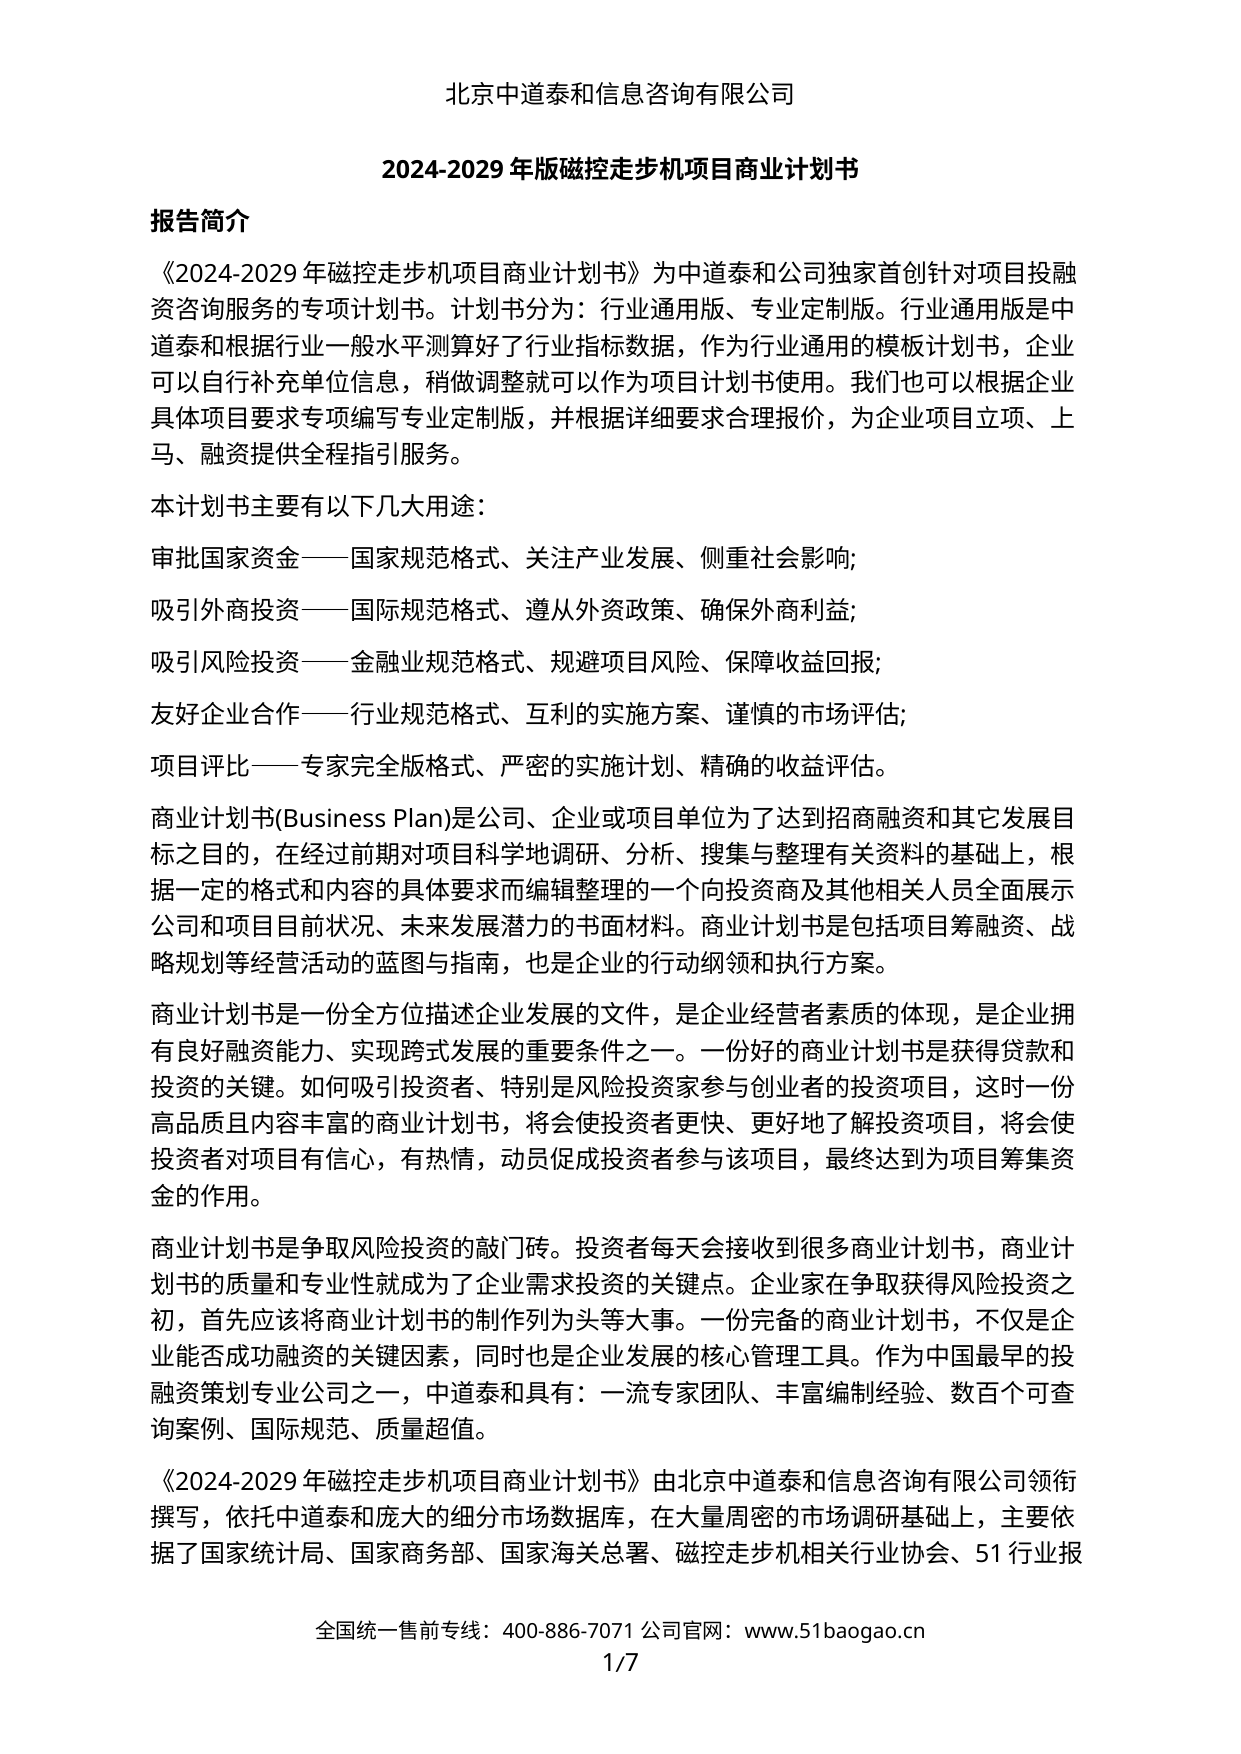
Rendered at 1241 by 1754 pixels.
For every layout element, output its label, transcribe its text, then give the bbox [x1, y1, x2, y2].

text 2024-2029年版磁控走步机项目商业计划书 [150, 150, 1090, 186]
text 商业计划书是争取风险投资的敲门砖。投资者每天会接收到很多商业计划书，商业计划书的质量和专业性就成为了企业需求投资的关键点。企业家在争取获得风险投资之初，首先应该将商业计划书的制作列为头等大事。一份完备的商业计划书，不仅是企业能否成功融资的关键因素，同时也是企业发展的核心管理工具。作为中国最早的投融资策划专业公司之一，中道泰和具有：一流专家团队、丰富编制经验、数百个可查询案例、国际规范、质量超值。 [150, 1228, 1090, 1446]
text 报告简介 [150, 202, 1090, 238]
text 商业计划书是一份全方位描述企业发展的文件，是企业经营者素质的体现，是企业拥有良好融资能力、实现跨式发展的重要条件之一。一份好的商业计划书是获得贷款和投资的关键。如何吸引投资者、特别是风险投资家参与创业者的投资项目，这时一份高品质且内容丰富的商业计划书，将会使投资者更快、更好地了解投资项目，将会使投资者对项目有信心，有热情，动员促成投资者参与该项目，最终达到为项目筹集资金的作用。 [150, 995, 1090, 1212]
text 审批国家资金——国家规范格式、关注产业发展、侧重社会影响; [150, 539, 1090, 575]
text 《2024-2029年磁控走步机项目商业计划书》为中道泰和公司独家首创针对项目投融资咨询服务的专项计划书。计划书分为：行业通用版、专业定制版。行业通用版是中道泰和根据行业一般水平测算好了行业指标数据，作为行业通用的模板计划书，企业可以自行补充单位信息，稍做调整就可以作为项目计划书使用。我们也可以根据企业具体项目要求专项编写专业定制版，并根据详细要求合理报价，为企业项目立项、上马、融资提供全程指引服务。 [150, 254, 1090, 471]
text 本计划书主要有以下几大用途： [150, 487, 1090, 523]
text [150, 1461, 1090, 1570]
text 吸引外商投资——国际规范格式、遵从外资政策、确保外商利益; [150, 591, 1090, 627]
text 吸引风险投资——金融业规范格式、规避项目风险、保障收益回报; [150, 642, 1090, 679]
text 友好企业合作——行业规范格式、互利的实施方案、谨慎的市场评估; [150, 694, 1090, 731]
text 商业计划书(Business Plan)是公司、企业或项目单位为了达到招商融资和其它发展目标之目的，在经过前期对项目科学地调研、分析、搜集与整理有关资料的基础上，根据一定的格式和内容的具体要求而编辑整理的一个向投资商及其他相关人员全面展示公司和项目目前状况、未来发展潜力的书面材料。商业计划书是包括项目筹融资、战略规划等经营活动的蓝图与指南，也是企业的行动纲领和执行方案。 [150, 798, 1090, 979]
text 项目评比——专家完全版格式、严密的实施计划、精确的收益评估。 [150, 746, 1090, 782]
